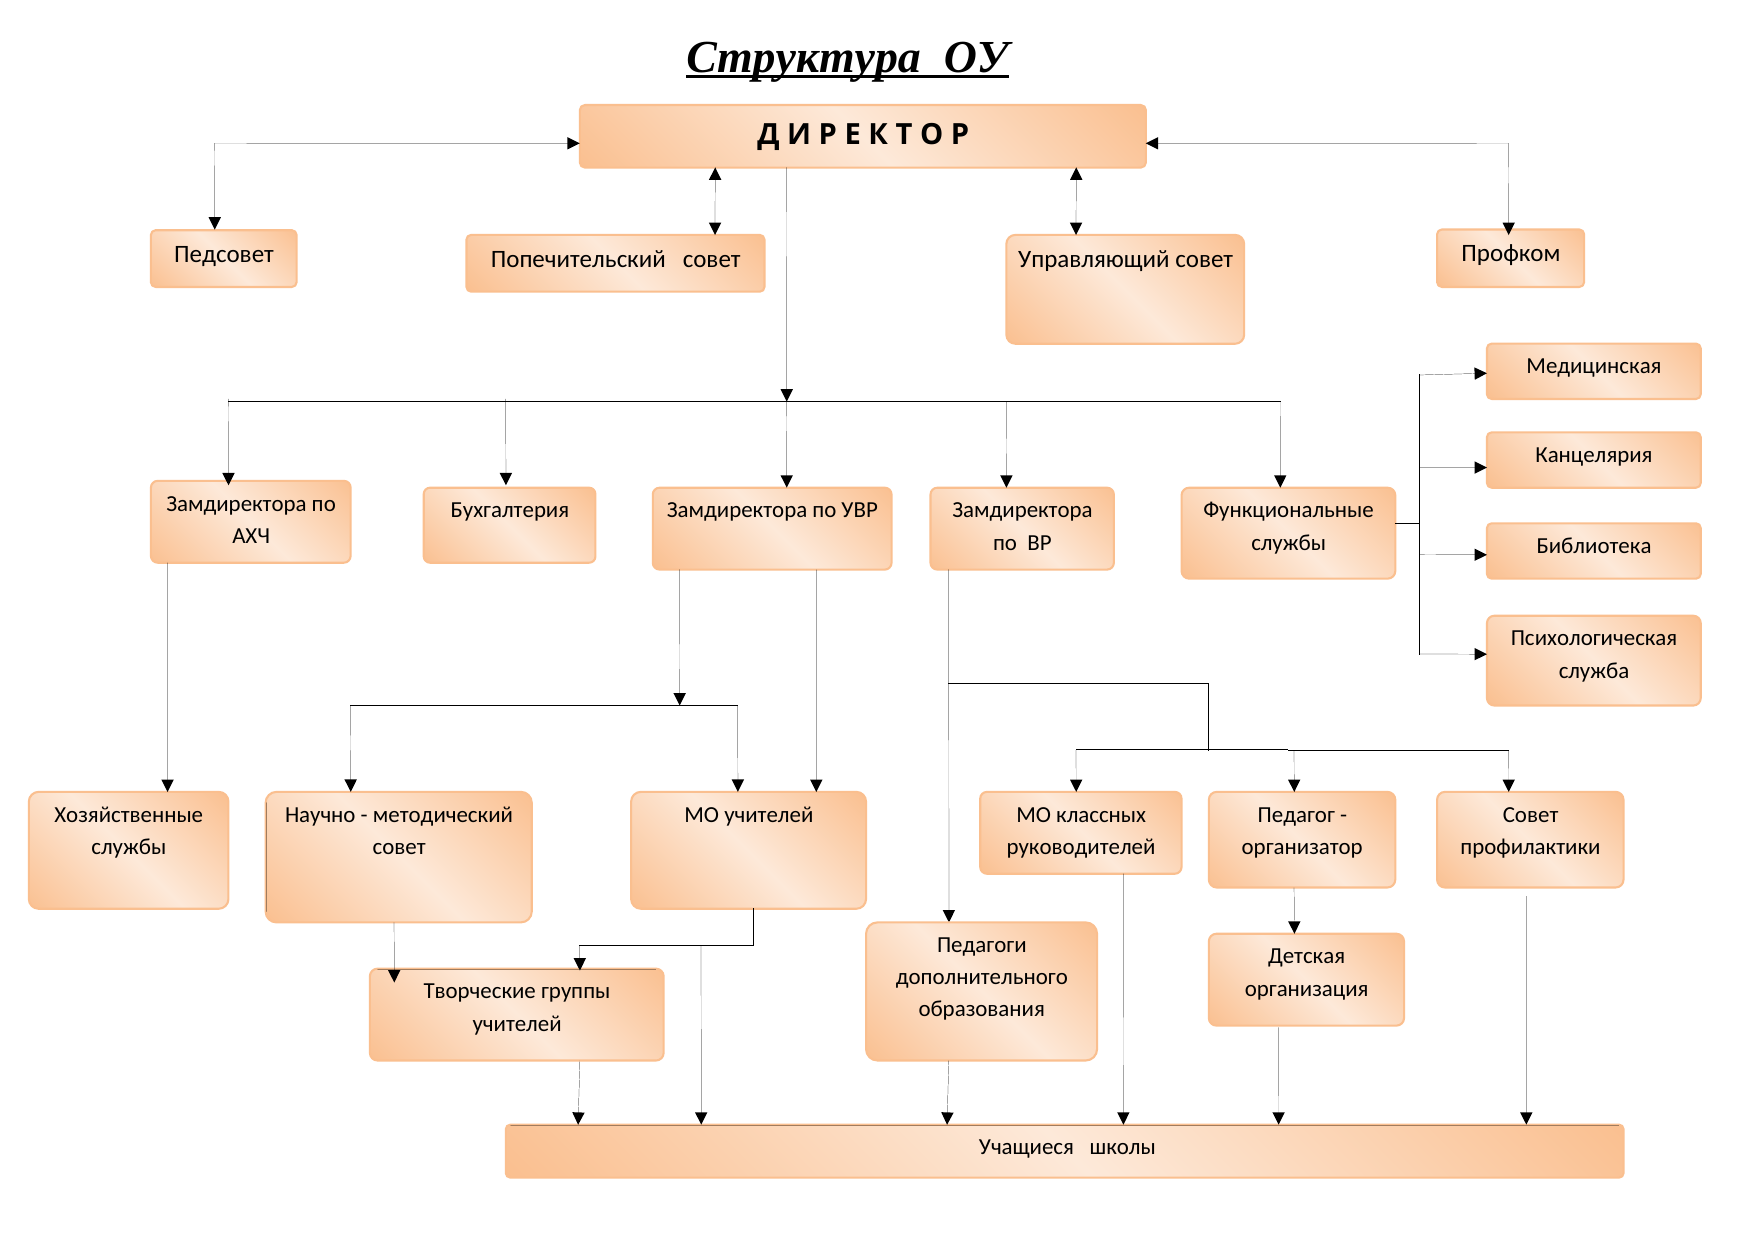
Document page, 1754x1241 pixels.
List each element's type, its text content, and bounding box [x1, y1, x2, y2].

text Структура ОУ [59, 29, 1636, 82]
